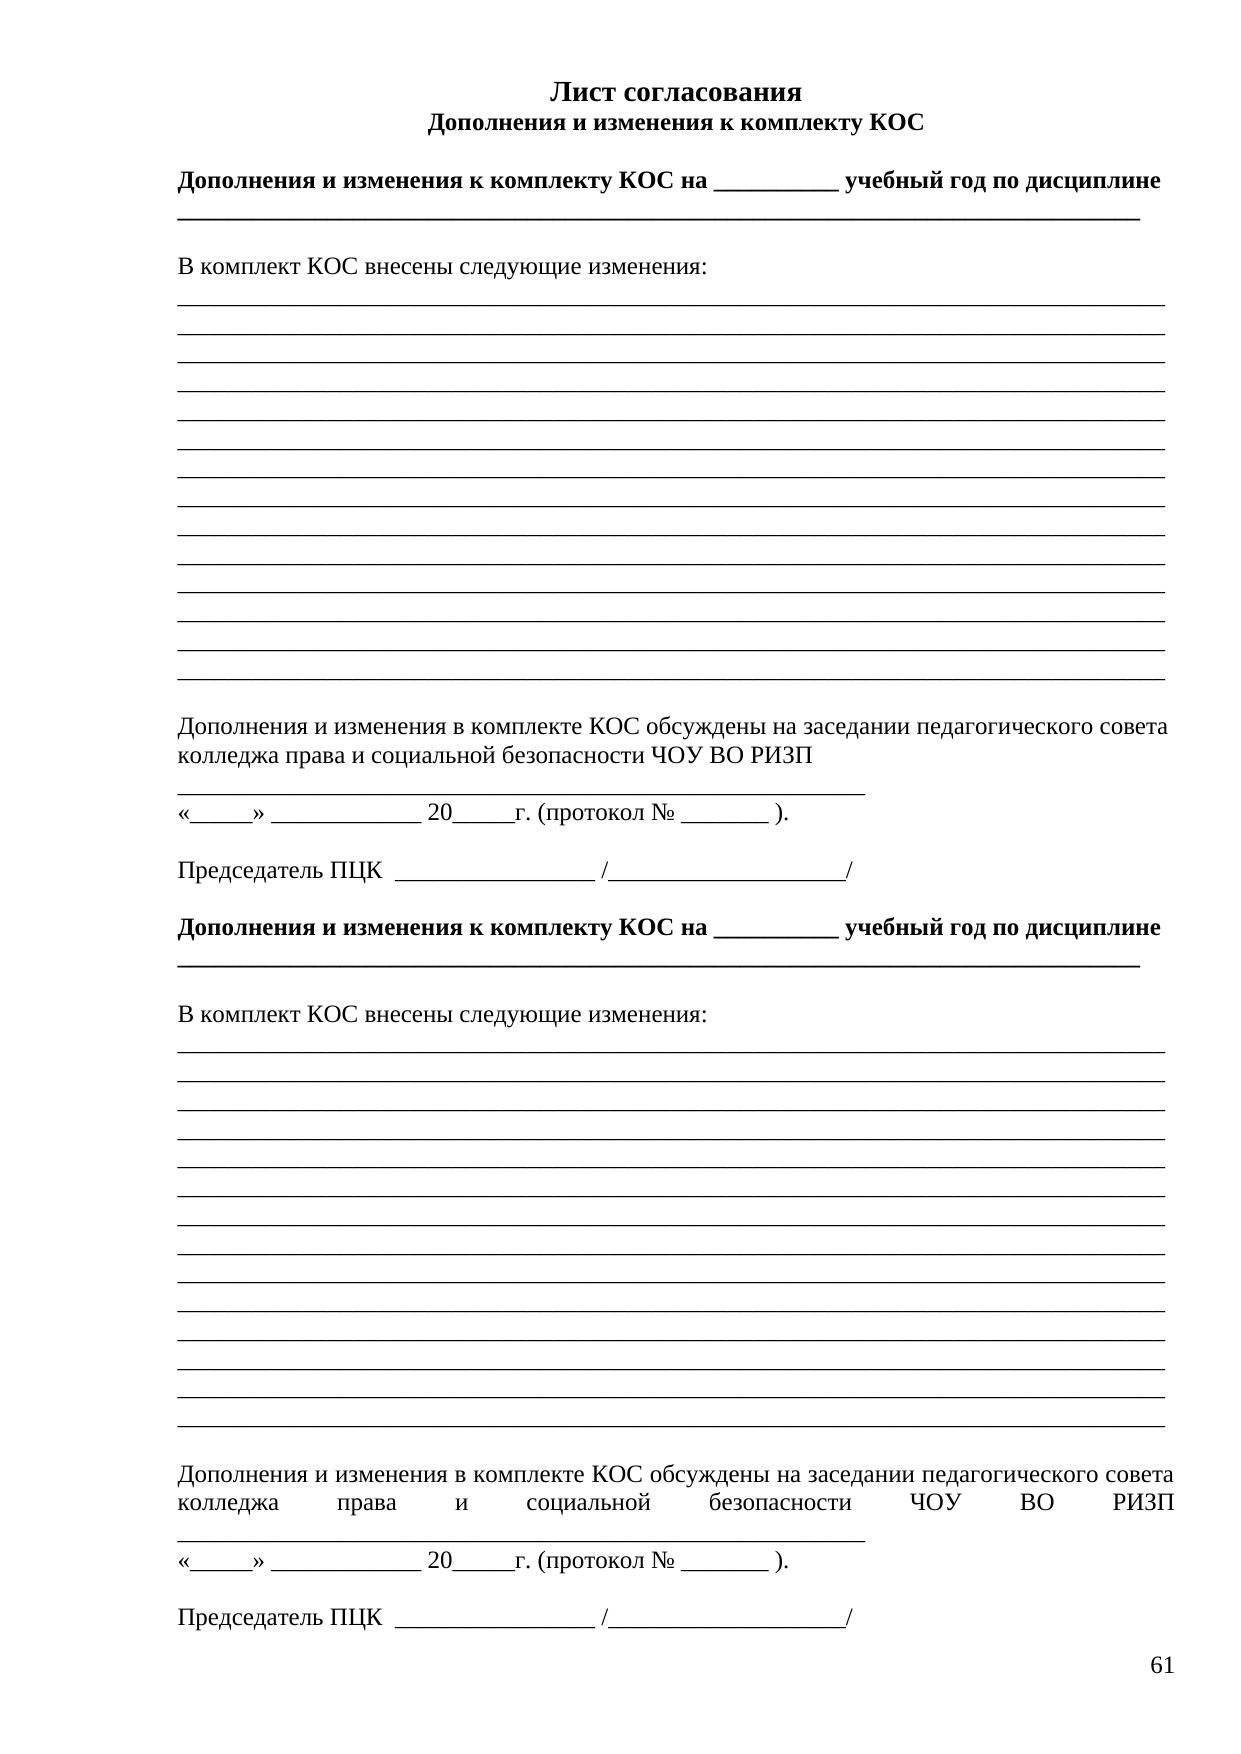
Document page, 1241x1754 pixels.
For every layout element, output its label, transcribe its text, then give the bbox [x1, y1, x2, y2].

text Дополнения и изменения к комплекту КОС на __________ учебный год по дисциплине _____________________________________________________________________________ [177, 165, 1175, 222]
text Председатель ПЦК ________________ /___________________/ [177, 855, 1175, 884]
text Лист согласования [177, 74, 1175, 107]
text __________________________________________________________________________________________________________________________________________________________________________________________________________________________________________________________________________________________________________________________________________________________________________________________________________________________________________________________________________________________________________________________________________________________________________________________________________________________________________________________________________________________________________________________________________________________________________________________________________________________________________________________________________________________________________________________________________________________________________________________________________________________________________________________________________________________________________________________________________________ [177, 280, 1175, 682]
text Дополнения и изменения к комплекту КОС [177, 107, 1175, 136]
text «_____» ____________ 20_____г. (протокол № _______ ). [177, 797, 1175, 826]
text Дополнения и изменения к комплекту КОС на __________ учебный год по дисциплине _____________________________________________________________________________ [177, 912, 1175, 970]
text В комплект КОС внесены следующие изменения: [177, 999, 1175, 1027]
text Дополнения и изменения в комплекте КОС обсуждены на заседании педагогического совета колледжа права и социальной безопасности ЧОУ ВО РИЗП _______________________________________________________ [177, 1459, 1175, 1545]
text В комплект КОС внесены следующие изменения: [177, 251, 1175, 280]
text Председатель ПЦК ________________ /___________________/ [177, 1602, 1175, 1631]
text «_____» ____________ 20_____г. (протокол № _______ ). [177, 1545, 1175, 1574]
text Дополнения и изменения в комплекте КОС обсуждены на заседании педагогического совета колледжа права и социальной безопасности ЧОУ ВО РИЗП _______________________________________________________ [177, 711, 1175, 797]
text __________________________________________________________________________________________________________________________________________________________________________________________________________________________________________________________________________________________________________________________________________________________________________________________________________________________________________________________________________________________________________________________________________________________________________________________________________________________________________________________________________________________________________________________________________________________________________________________________________________________________________________________________________________________________________________________________________________________________________________________________________________________________________________________________________________________________________________________________________________ [177, 1027, 1175, 1430]
